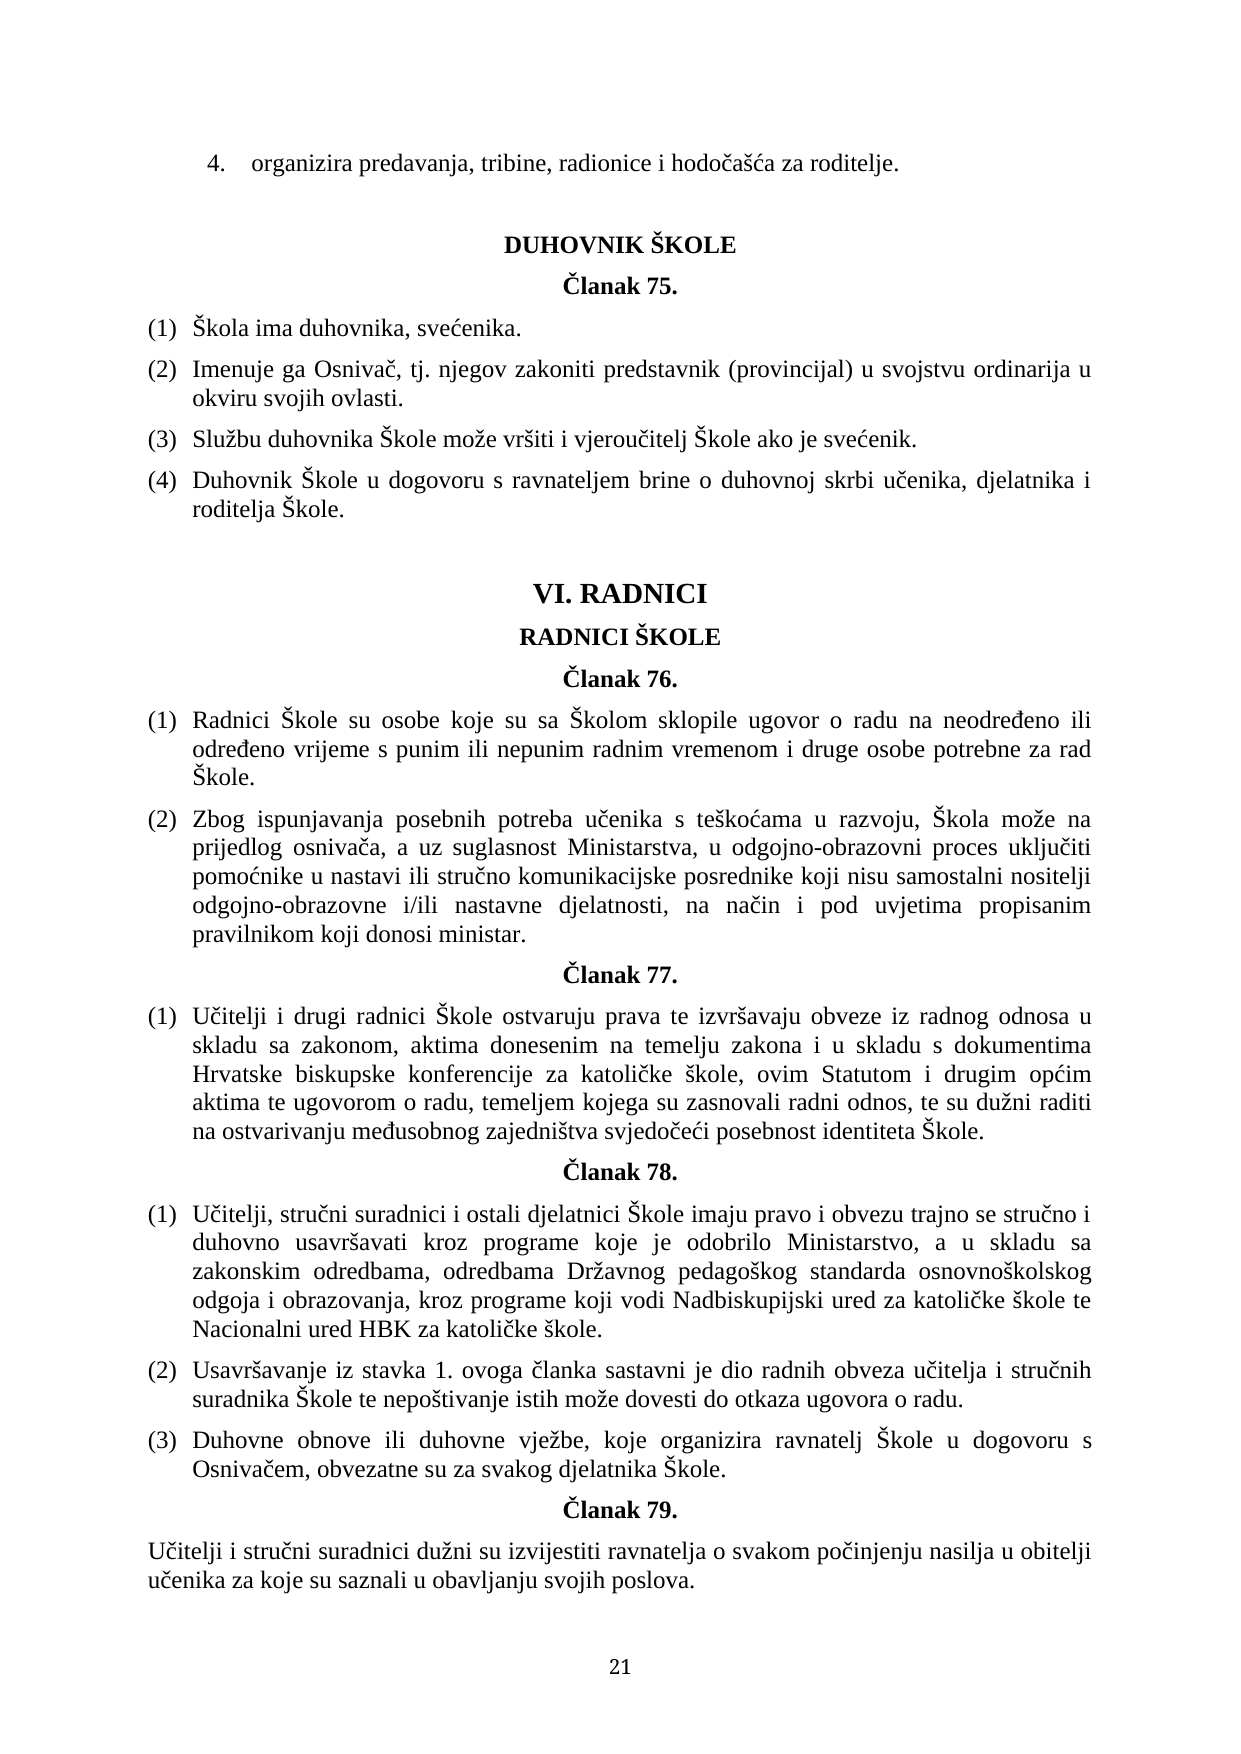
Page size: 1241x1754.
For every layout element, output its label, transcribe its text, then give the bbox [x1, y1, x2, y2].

list Zbog ispunjavanja posebnih potreba učenika s teškoćama u razvoju, Škola može na prijedlog osnivača, a uz suglasnost Ministarstva, u odgojno-obrazovni proces uključiti pomoćnike u nastavi ili stručno komunikacijske posrednike koji nisu samostalni nositelji odgojno-obrazovne i/ili nastavne djelatnosti, na način i pod uvjetima propisanim pravilnikom koji donosi ministar. [148, 804, 1093, 947]
list Duhovne obnove ili duhovne vježbe, koje organizira ravnatelj Škole u dogovoru s Osnivačem, obvezatne su za svakog djelatnika Škole. [148, 1425, 1093, 1482]
list Škola ima duhovnika, svećenika. [148, 313, 1093, 341]
text Članak 79. [148, 1495, 1093, 1524]
text Članak 77. [148, 960, 1093, 989]
list Učitelji i stručni suradnici dužni su izvijestiti ravnatelja o svakom počinjenju nasilja u obitelji učenika za koje su saznali u obavljanju svojih poslova. [148, 1536, 1093, 1594]
text Članak 75. [148, 271, 1093, 300]
list Službu duhovnika Škole može vršiti i vjeroučitelj Škole ako je svećenik. [148, 424, 1093, 453]
text DUHOVNIK ŠKOLE [148, 230, 1093, 259]
text RADNICI ŠKOLE [148, 622, 1093, 651]
list Duhovnik Škole u dogovoru s ravnateljem brine o duhovnoj skrbi učenika, djelatnika i roditelja Škole. [148, 465, 1093, 523]
list Usavršavanje iz stavka 1. ovoga članka sastavni je dio radnih obveza učitelja i stručnih suradnika Škole te nepoštivanje istih može dovesti do otkaza ugovora o radu. [148, 1355, 1093, 1412]
list Imenuje ga Osnivač, tj. njegov zakoniti predstavnik (provincijal) u svojstvu ordinarija u okviru svojih ovlasti. [148, 354, 1093, 411]
text Članak 78. [148, 1157, 1093, 1186]
list Učitelji, stručni suradnici i ostali djelatnici Škole imaju pravo i obvezu trajno se stručno i duhovno usavršavati kroz programe koje je odobrilo Ministarstvo, a u skladu sa zakonskim odredbama, odredbama Državnog pedagoškog standarda osnovnoškolskog odgoja i obrazovanja, kroz programe koji vodi Nadbiskupijski ured za katoličke škole te Nacionalni ured HBK za katoličke škole. [148, 1199, 1093, 1342]
list organizira predavanja, tribine, radionice i hodočašća za roditelje. [207, 148, 1093, 176]
list Radnici Škole su osobe koje su sa Školom sklopile ugovor o radu na neodređeno ili određeno vrijeme s punim ili nepunim radnim vremenom i druge osobe potrebne za rad Škole. [148, 705, 1093, 791]
list Učitelji i drugi radnici Škole ostvaruju prava te izvršavaju obveze iz radnog odnosa u skladu sa zakonom, aktima donesenim na temelju zakona i u skladu s dokumentima Hrvatske biskupske konferencije za katoličke škole, ovim Statutom i drugim općim aktima te ugovorom o radu, temeljem kojega su zasnovali radni odnos, te su dužni raditi na ostvarivanju međusobnog zajedništva svjedočeći posebnost identiteta Škole. [148, 1001, 1093, 1145]
text VI. RADNICI [148, 576, 1093, 610]
text Članak 76. [148, 664, 1093, 692]
